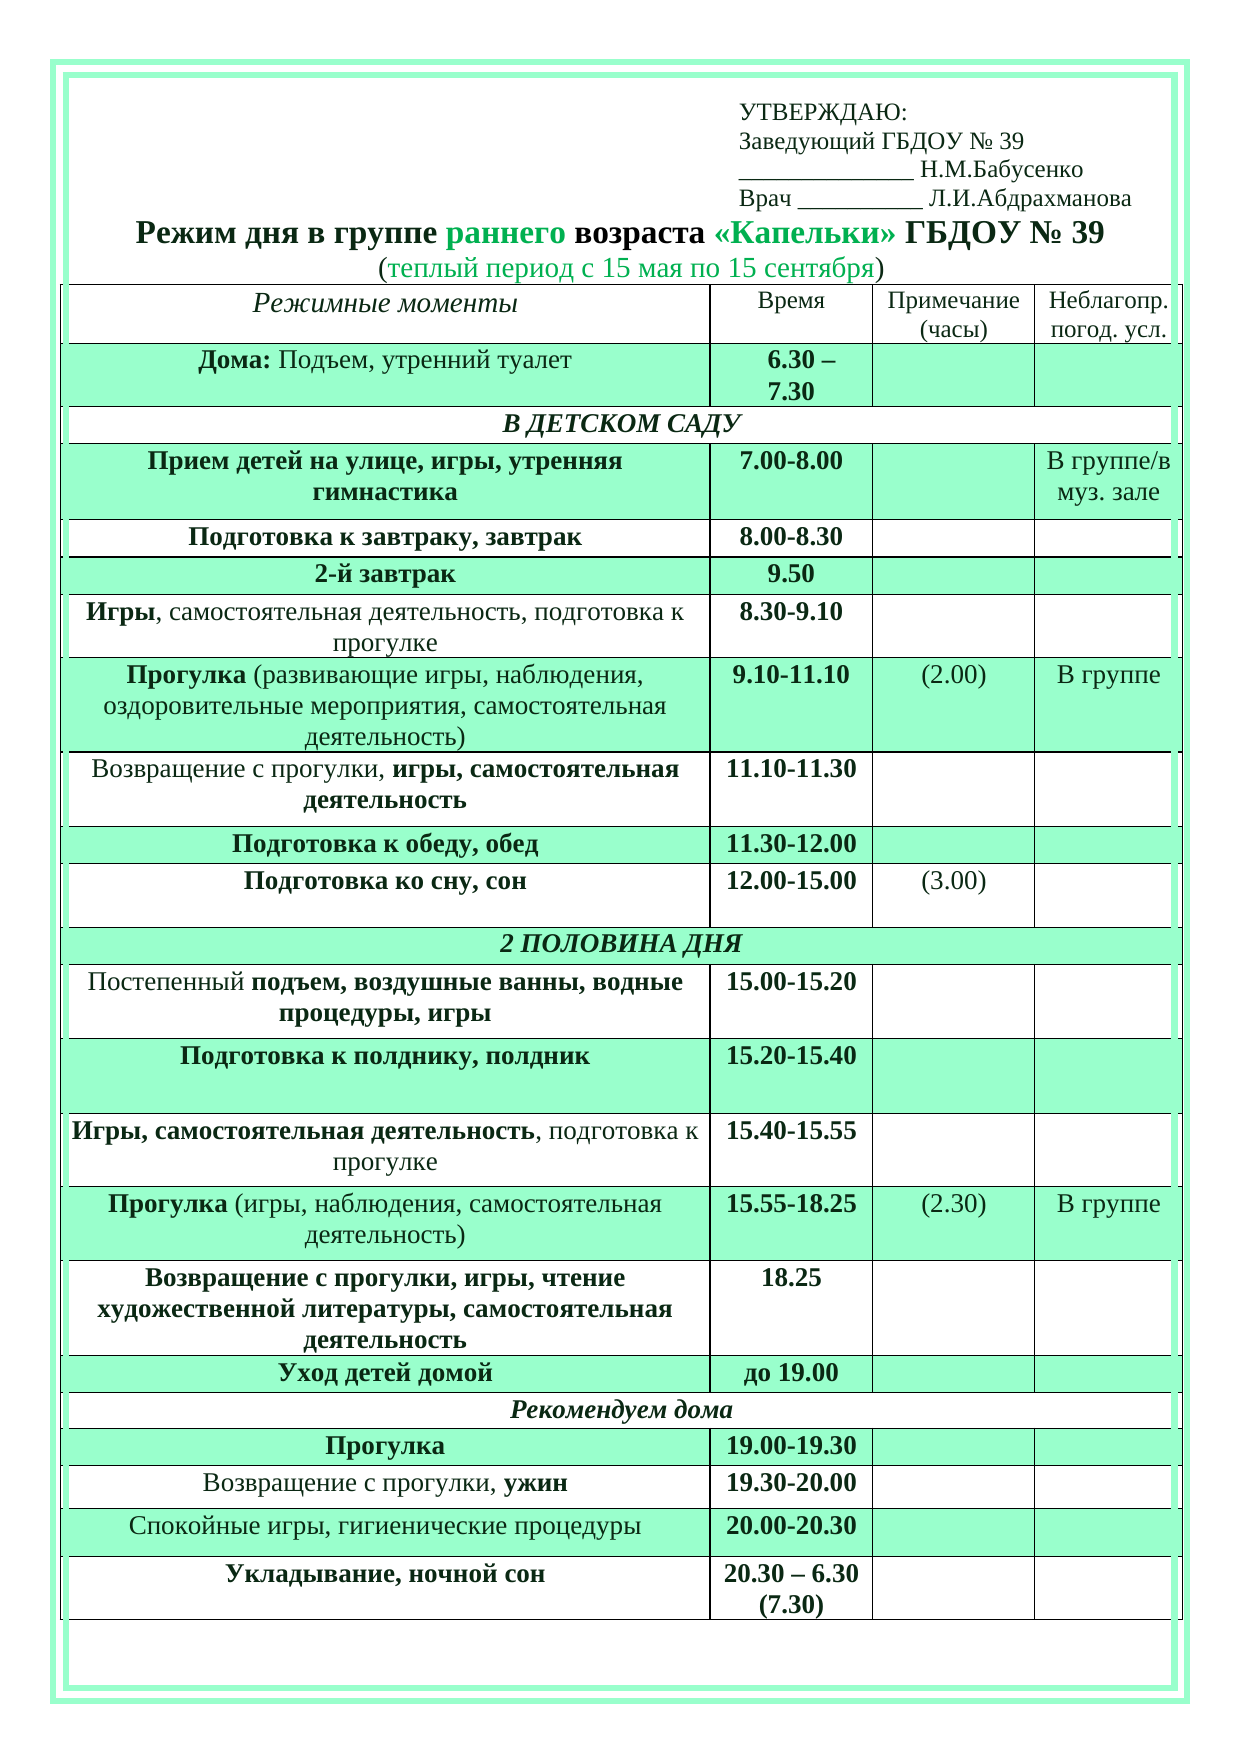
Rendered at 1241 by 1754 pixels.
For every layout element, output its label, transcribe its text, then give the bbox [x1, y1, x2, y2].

table_cell Прогулка (развивающие игры, наблюдения, оздоровительные мероприятия, самостоятельная деятельность) [69, 658, 709, 751]
text Заведующий ГБДОУ № 39 [665, 126, 1165, 154]
table_cell [1178, 520, 1182, 556]
table_cell [1035, 864, 1171, 927]
text ______________ Н.М.Бабусенко [665, 154, 1165, 183]
table_cell [1035, 344, 1171, 406]
table_cell [1178, 1429, 1182, 1465]
table_cell [1035, 1429, 1171, 1465]
table_cell [873, 1466, 1034, 1508]
table_cell 2 ПОЛОВИНА ДНЯ [69, 928, 1171, 964]
table_cell [1035, 595, 1171, 657]
text Режим дня в группе раннего возраста «Капельки» ГБДОУ № 39 [75, 212, 1165, 250]
table_cell [1035, 965, 1171, 1038]
table_cell Подготовка к обеду, обед [69, 827, 709, 863]
table_cell [1178, 864, 1182, 927]
table_cell [1035, 1039, 1171, 1113]
table_cell [1178, 965, 1182, 1038]
table_cell Прогулка (игры, наблюдения, самостоятельная деятельность) [69, 1187, 709, 1260]
table_cell [1035, 753, 1171, 826]
table_cell [873, 965, 1034, 1038]
table_cell 8.30-9.10 [711, 595, 872, 657]
table_cell В ДЕТСКОМ САДУ [69, 407, 1171, 443]
table_header Время [711, 285, 872, 342]
table_cell 15.40-15.55 [711, 1114, 872, 1186]
table_cell 6.30 – 7.30 [711, 344, 872, 406]
table_cell Игры, самостоятельная деятельность, подготовка к прогулке [69, 1114, 709, 1186]
table_cell (2.00) [873, 658, 1034, 751]
table_cell [873, 1356, 1034, 1392]
table_cell [873, 520, 1034, 556]
table_cell [873, 344, 1034, 406]
table_cell Прогулка [69, 1429, 709, 1465]
table_cell [873, 1509, 1034, 1556]
table_cell [873, 1557, 1034, 1619]
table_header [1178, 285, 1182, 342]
table_cell 2-й завтрак [69, 558, 709, 594]
table_cell [873, 827, 1034, 863]
table_cell 18.25 [711, 1261, 872, 1355]
table_cell [1035, 1557, 1171, 1619]
table_cell Возвращение с прогулки, игры, чтение художественной литературы, самостоятельная деятельность [69, 1261, 709, 1355]
table_header Режимные моменты [69, 285, 709, 342]
table_cell Рекомендуем дома [69, 1393, 1171, 1428]
table_cell [1178, 1509, 1182, 1556]
table_cell [1178, 344, 1182, 406]
text (теплый период с 15 мая по 15 сентября) [75, 250, 1165, 284]
table_cell [1178, 1039, 1182, 1113]
table_cell 7.00-8.00 [711, 444, 872, 519]
table_cell [1035, 1356, 1171, 1392]
table_cell Укладывание, ночной сон [69, 1557, 709, 1619]
table_cell Уход детей домой [69, 1356, 709, 1392]
table_cell 15.00-15.20 [711, 965, 872, 1038]
table_cell 11.10-11.30 [711, 753, 872, 826]
table_cell 19.30-20.00 [711, 1466, 872, 1508]
table_cell 11.30-12.00 [711, 827, 872, 863]
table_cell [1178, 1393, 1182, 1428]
table_cell [1035, 1466, 1171, 1508]
table_cell [1178, 1356, 1182, 1392]
table_cell [1035, 520, 1171, 556]
text Врач __________ Л.И.Абдрахманова [665, 183, 1165, 212]
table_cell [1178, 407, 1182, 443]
table_cell Подготовка к полднику, полдник [69, 1039, 709, 1113]
table_cell [873, 558, 1034, 594]
table_cell Прием детей на улице, игры, утренняя гимнастика [69, 444, 709, 519]
table_cell [873, 595, 1034, 657]
table_cell Дома: Подъем, утренний туалет [69, 344, 709, 406]
table_cell 8.00-8.30 [711, 520, 872, 556]
table_cell [873, 1039, 1034, 1113]
table_cell 9.10-11.10 [711, 658, 872, 751]
table_cell [873, 444, 1034, 519]
table_header Примечание (часы) [873, 285, 1034, 342]
table_cell [873, 753, 1034, 826]
table_cell [1178, 558, 1182, 594]
table_cell [873, 1261, 1034, 1355]
table_cell [1035, 558, 1171, 594]
text УТВЕРЖДАЮ: [665, 97, 1165, 126]
table_cell 9.50 [711, 558, 872, 594]
table_cell [1178, 1261, 1182, 1355]
table_header Неблагопр. погод. усл. [1035, 285, 1171, 342]
table_cell 20.00-20.30 [711, 1509, 872, 1556]
table_cell [1035, 827, 1171, 863]
table_cell В группе [1035, 1187, 1171, 1260]
table_cell до 19.00 [711, 1356, 872, 1392]
table_cell Игры, самостоятельная деятельность, подготовка к прогулке [69, 595, 709, 657]
table_cell [873, 1429, 1034, 1465]
table_cell Подготовка ко сну, сон [69, 864, 709, 927]
table_cell 15.55-18.25 [711, 1187, 872, 1260]
table_cell [1178, 595, 1182, 657]
table_cell 20.30 – 6.30 (7.30) [711, 1557, 872, 1619]
table_cell 12.00-15.00 [711, 864, 872, 927]
table_cell [1035, 1509, 1171, 1556]
table_cell [1178, 827, 1182, 863]
table_cell Возвращение с прогулки, игры, самостоятельная деятельность [69, 753, 709, 826]
table_cell [873, 1114, 1034, 1186]
table_cell Постепенный подъем, воздушные ванны, водные процедуры, игры [69, 965, 709, 1038]
table_cell (2.30) [873, 1187, 1034, 1260]
table_cell [1178, 753, 1182, 826]
table_cell [1178, 1466, 1182, 1508]
table_cell [1178, 1114, 1182, 1186]
table_cell Возвращение с прогулки, ужин [69, 1466, 709, 1508]
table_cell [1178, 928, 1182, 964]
table_cell В группе/в муз. зале [1035, 444, 1171, 519]
table_cell [1035, 1114, 1171, 1186]
table_cell [1035, 1261, 1171, 1355]
table_cell [1178, 1557, 1182, 1619]
table_cell (3.00) [873, 864, 1034, 927]
table_cell В группе [1035, 658, 1171, 751]
table_cell 15.20-15.40 [711, 1039, 872, 1113]
table_cell Подготовка к завтраку, завтрак [69, 520, 709, 556]
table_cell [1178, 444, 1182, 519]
table_cell Спокойные игры, гигиенические процедуры [69, 1509, 709, 1556]
table_cell 19.00-19.30 [711, 1429, 872, 1465]
